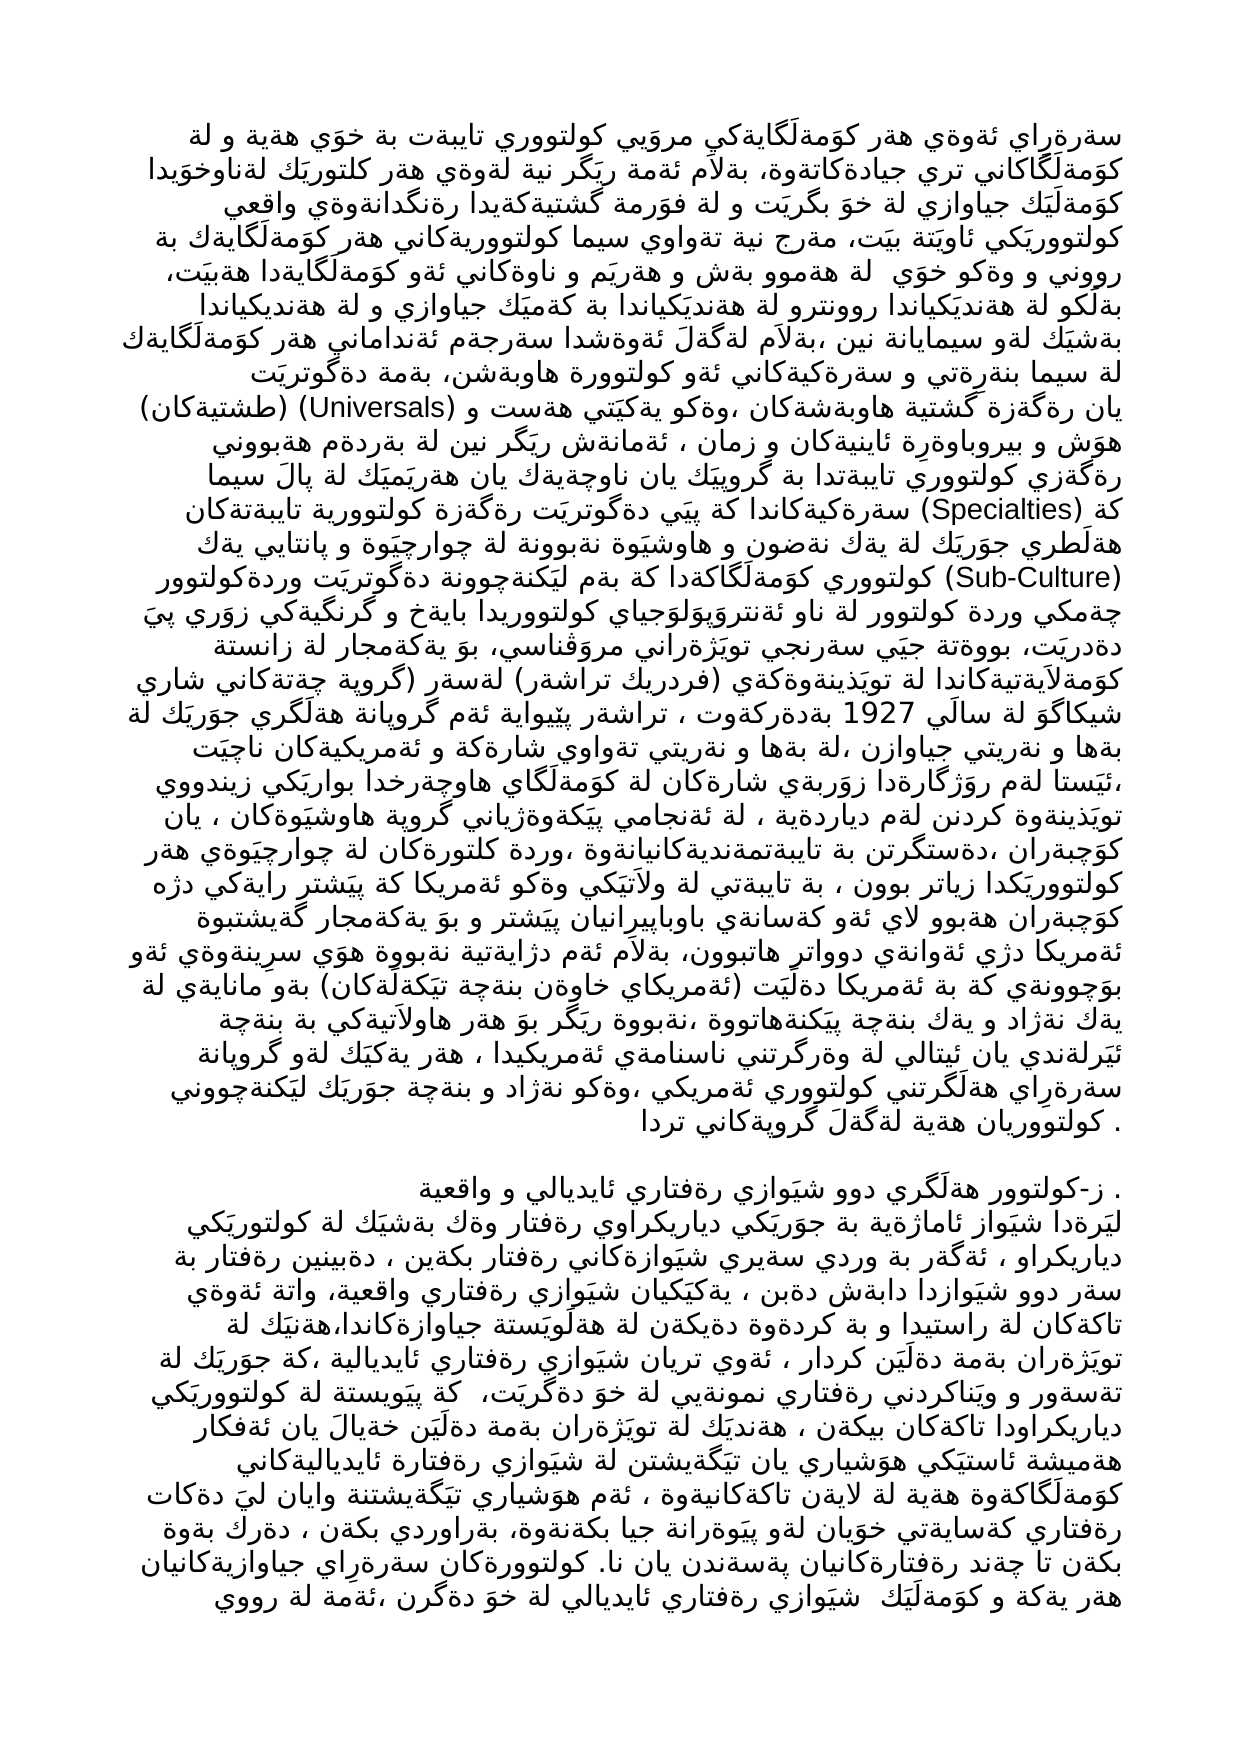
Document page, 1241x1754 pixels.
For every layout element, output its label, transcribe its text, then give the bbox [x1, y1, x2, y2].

text چةمكي وردة كولتوور لة ناو ئةنتروَپوَلوَجياي كولتووريدا بايةخ و گرنگيةكي زوَري پيَ دةدريَت، بووةتة جيَي سةرنجي تويَژةراني مروَڤناسي، بوَ يةكةمجار لة زانستة كوَمةلاَيةتيةكاندا لة تويَذينةوةكةي (فردريك تراشةر) لةسةر (گروپة چةتةكاني شاري شيكاگوَ لة سالَي 1927 بةدةركةوت ، تراشةر پێیواية ئةم گروپانة هةلَگري جوَريَك لة بةها و نةريتي جياوازن ،لة بةها و نةريتي تةواوي شارةكة و ئةمريكيةكان ناچيَت ،ئيَستا لةم روَژگارةدا زوَربةي شارةكان لة كوَمةلَگاي هاوچةرخدا بواريَكي زيندووي تويَذينةوة كردنن لةم دياردةية ، لة ئةنجامي پيَكةوةژياني گروپة هاوشيَوةكان ، يان كوَچبةران ،دةستگرتن بة تايبةتمةنديةكانيانةوة ،وردة كلتورةكان لة چوارچيَوةي هةر كولتووريَكدا زياتر بوون ، بة تايبةتي لة ولاَتيَكي وةكو ئةمريكا كة پيَشتر رايةكي دژە كوَچبةران هةبوو لاي ئةو كةسانةي باوباپيرانيان پيَشتر و بوَ يةكةمجار گةيشتبوة ئةمريكا دژي ئةوانةي دوواتر هاتبوون، بةلاَم ئةم دژايةتية نةبووة هوَي سرِينةوةي ئةو بوَچوونةي كة بة ئةمريكا دةلَيَت (ئةمريكاي خاوةن بنةچة تيَكةلَةكان) بةو مانايةي لة يةك نةژاد و يةك بنةچة پيَكنةهاتووة ،نةبووة ريَگر بوَ هةر هاولاَتيةكي بة بنةچة ئيَرلةندي يان ئيتالي لة وةرگرتني ناسنامةي ئةمريكيدا ، هةر يةكيَك لةو گروپانة سةرةرِاي هةلَگرتني كولتووري ئةمريكي ،وةكو نةژاد و بنةچة جوَريَك ليَكنةچووني كولتووريان هةية لةگةلَ گروپةكاني تردا . [118, 594, 1122, 1138]
text سةرةرِاي ئةوةي هةر كوَمةلَگايةكي مروَيي كولتووري تايبةت بة خوَي هةية و لة كوَمةلَگاكاني تري جيادةكاتةوة، بةلاَم ئةمة ريَگر نية لةوةي هةر كلتوريَك لةناوخوَيدا كوَمةلَيَك جياوازي لة خوَ بگريَت و لة فوَرمة گشتيةكةيدا رةنگدانةوةي واقعي كولتووريَكي ئاويَتة بيَت، مةرج نية تةواوي سيما كولتووريةكاني هةر كوَمةلَگايةك بة رووني و وةكو خوَي لة هةموو بةش و هةريَم و ناوةكاني ئةو كوَمةلَگايةدا هةبيَت، بةلَكو لة هةنديَكياندا روونترو لة هةنديَكياندا بة كةميَك جياوازي و لة هةنديكياندا بةشيَك لةو سيمايانة نين ،بةلاَم لةگةلَ ئةوةشدا سةرجةم ئةنداماني هةر كوَمةلَگايةك لة سيما بنةرِةتي و سةرةكيةكاني ئةو كولتوورة هاوبةشن، بةمة دةگوتريَت (طشتيةكان) (Universals) يان رةگةزة گشتية هاوبةشةكان ،وةكو يةكيَتي هةست و هوَش و بيروباوةرِة ئاينيةكان و زمان ، ئةمانةش ريَگر نين لة بةردةم هةبووني رةگةزي كولتووري تايبةتدا بة گروپيَك يان ناوچةيةك يان هةريَميَك لة پالَ سيما سةرةكيةكاندا كة پيَي دةگوتريَت رةگةزة كولتوورية تايبةتةكان (Specialties) كة هةلَطري جوَريَك لة يةك نةضون و هاوشيَوة نةبوونة لة چوارچيَوة و پانتايي يةك كولتووري كوَمةلَگاكةدا كة بةم ليَكنةچوونة دةگوتريَت وردةكولتوور (Sub-Culture) [118, 118, 1122, 594]
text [118, 1206, 1122, 1613]
text ز-كولتوور هةلَگري دوو شيَوازي رةفتاري ئايديالي و واقعية . [118, 1172, 1122, 1206]
